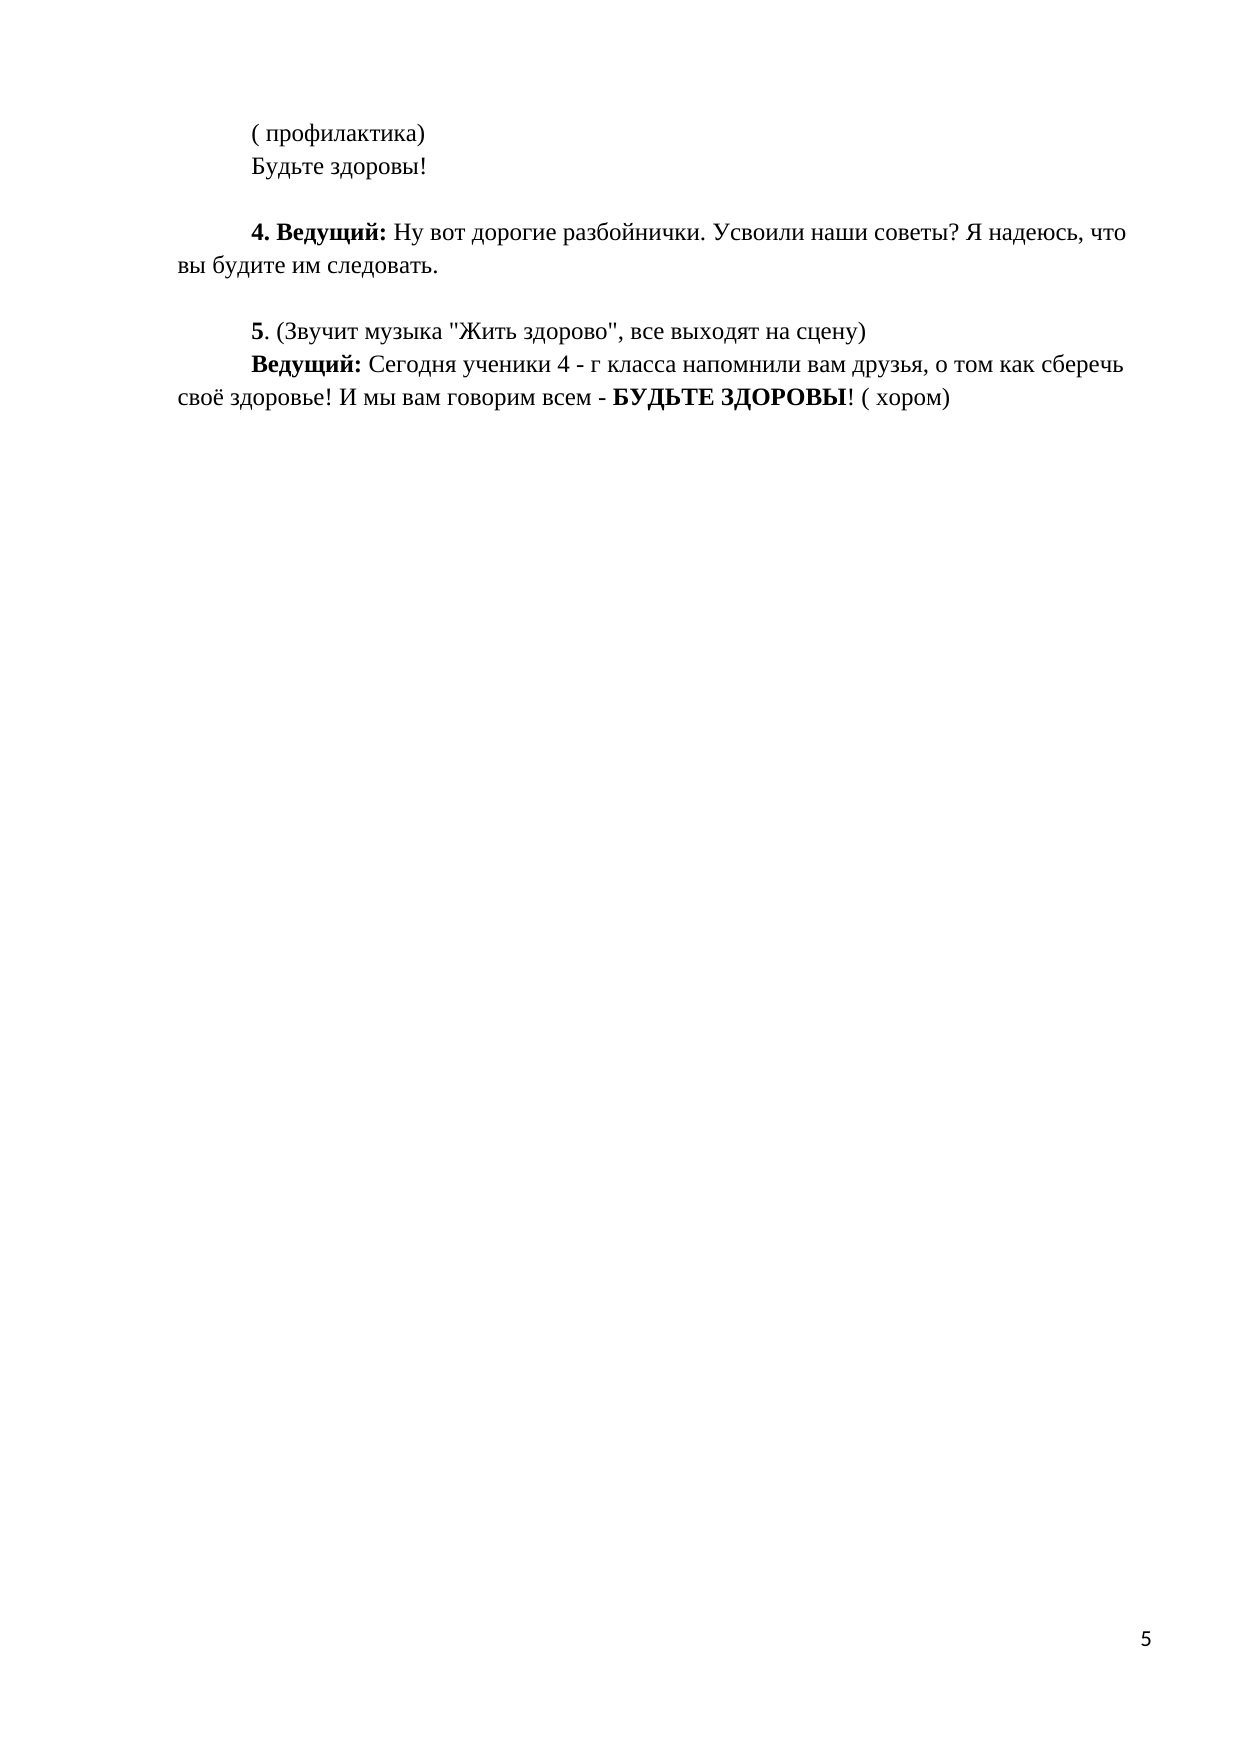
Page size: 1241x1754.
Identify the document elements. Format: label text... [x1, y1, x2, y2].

text 4. Ведущий: Ну вот дорогие разбойнички. Усвоили наши советы? Я надеюсь, что вы будите им следовать. [177, 217, 1152, 279]
text Ведущий: Сегодня ученики 4 - г класса напомнили вам друзья, о том как сберечь своё здоровье! И мы вам говорим всем - БУДЬТЕ ЗДОРОВЫ! ( хором) [177, 349, 1152, 411]
text Будьте здоровы! [177, 151, 1152, 180]
text ( профилактика) [177, 118, 1152, 147]
text 5. (Звучит музыка "Жить здорово", все выходят на сцену) [177, 316, 1152, 345]
